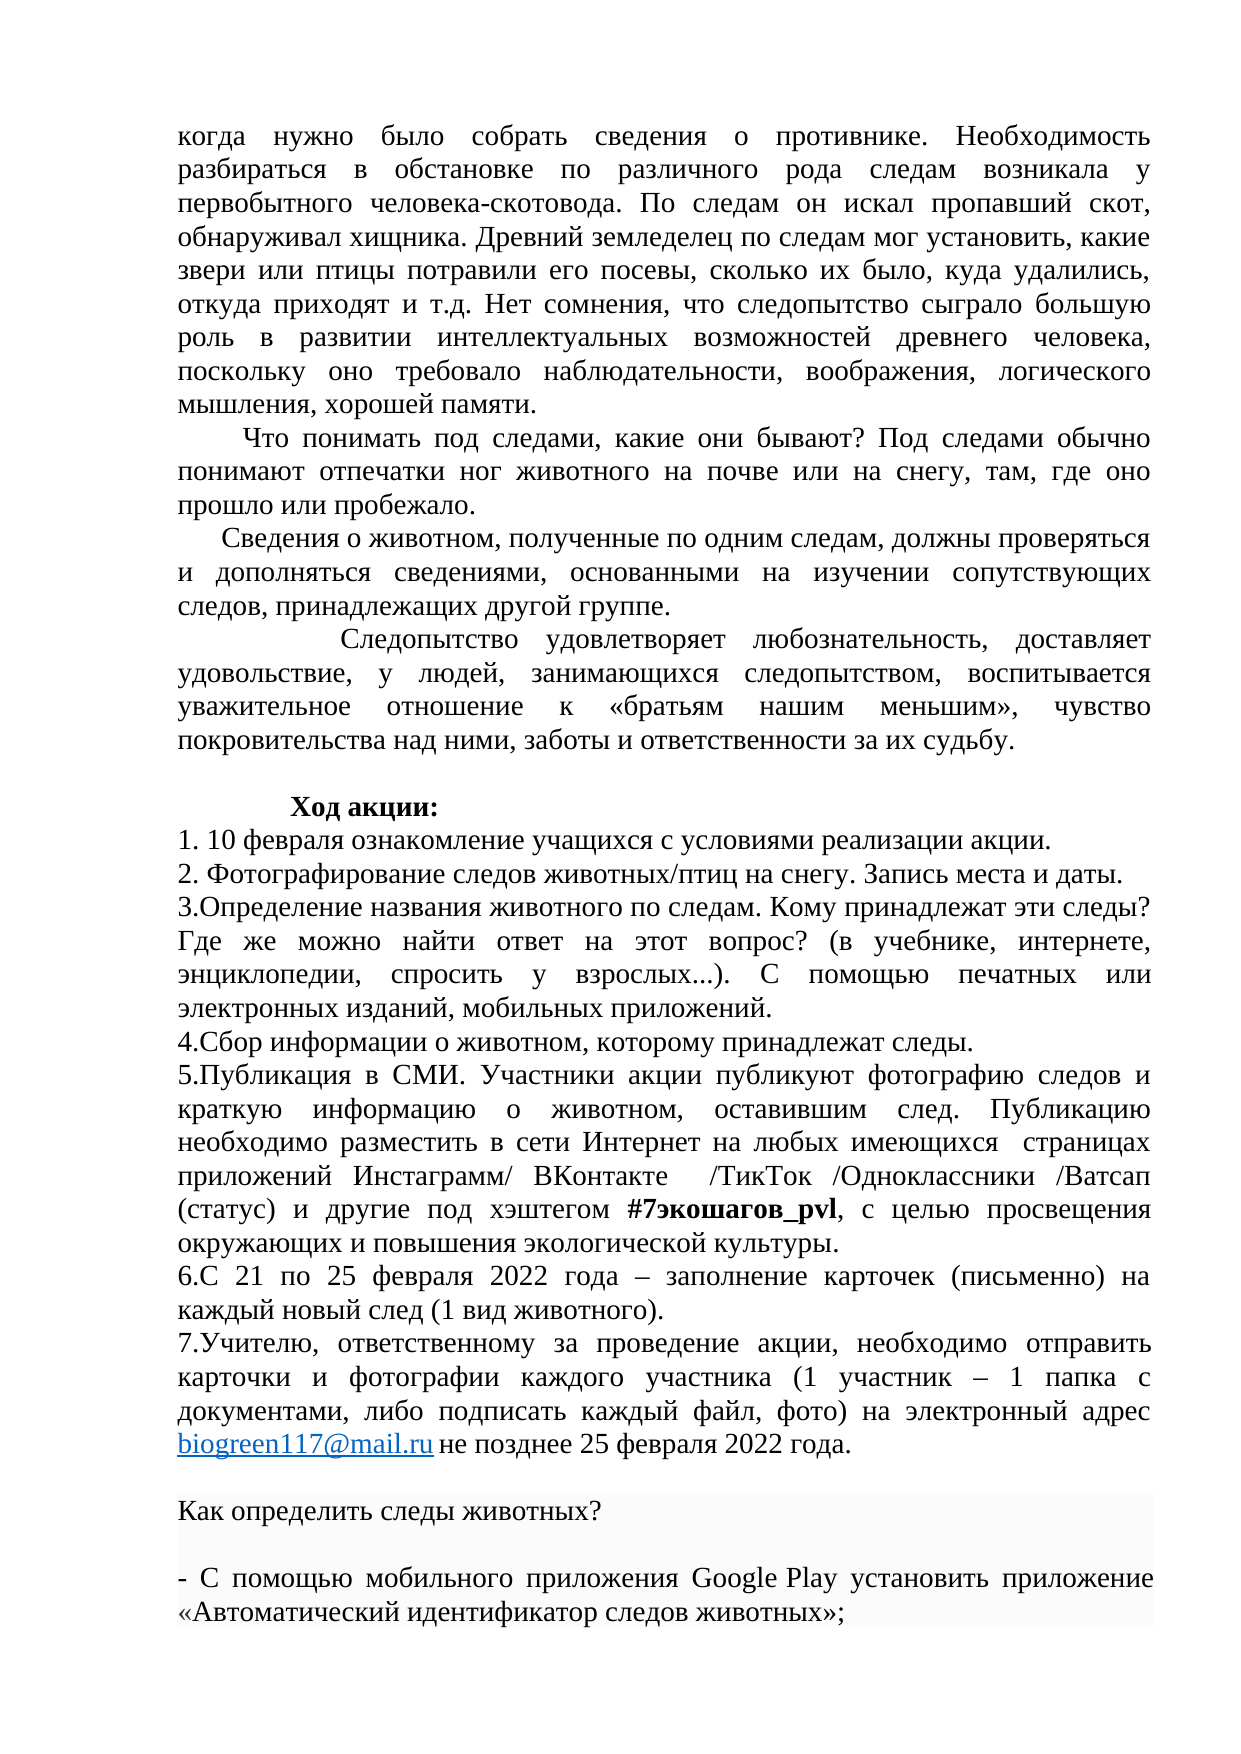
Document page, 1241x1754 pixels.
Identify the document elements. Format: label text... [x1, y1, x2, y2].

text Следопытство удовлетворяет любознательность, доставляет удовольствие, у людей, занимающихся следопытством, воспитывается уважительное отношение к «братьям нашим меньшим», чувство покровительства над ними, заботы и ответственности за их судьбу. [177, 621, 1152, 755]
list 4.Сбор информации о животном, которому принадлежат следы. [177, 1024, 1152, 1057]
text Сведения о животном, полученные по одним следам, должны проверяться и дополняться сведениями, основанными на изучении сопутствующих следов, принадлежащих другой группе. [177, 521, 1152, 621]
list 7.Учителю, ответственному за проведение акции, необходимо отправить карточки и фотографии каждого участника (1 участник – 1 папка с документами, либо подписать каждый файл, фото) на электронный адрес biogreen117@mail.ru не позднее 25 февраля 2022 года. [177, 1326, 1152, 1460]
list 2. Фотографирование следов животных/птиц на снегу. Запись места и даты. [177, 856, 1152, 889]
subtitle Как определить следы животных? [177, 1493, 1154, 1527]
list 5.Публикация в СМИ. Участники акции публикуют фотографию следов и краткую информацию о животном, оставившим след. Публикацию необходимо разместить в сети Интернет на любых имеющихся страницах приложений Инстаграмм/ ВКонтакте /ТикТок /Одноклассники /Ватсап (статус) и другие под хэштегом #7экошагов_pvl, с целью просвещения окружающих и повышения экологической культуры. [177, 1057, 1152, 1258]
list 1. 10 февраля ознакомление учащихся с условиями реализации акции. [177, 822, 1152, 856]
text Что понимать под следами, какие они бывают? Под следами обычно понимают отпечатки ног животного на почве или на снегу, там, где оно прошло или пробежало. [177, 420, 1152, 521]
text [177, 118, 1152, 420]
text 3.Определение названия животного по следам. Кому принадлежат эти следы? Где же можно найти ответ на этот вопрос? (в учебнике, интернете, энциклопедии, спросить у взрослых...). С помощью печатных или электронных изданий, мобильных приложений. [177, 889, 1152, 923]
text 3.Определение названия животного по следам. Кому принадлежат эти следы? Где же можно найти ответ на этот вопрос? (в учебнике, интернете, энциклопедии, спросить у взрослых...). С помощью печатных или электронных изданий, мобильных приложений. [177, 957, 1152, 1024]
subtitle - С помощью мобильного приложения Google Play установить приложение «Автоматический идентификатор следов животных»; [177, 1527, 1154, 1627]
list Ход акции: [290, 789, 1152, 822]
list 6.С 21 по 25 февраля 2022 года – заполнение карточек (письменно) на каждый новый след (1 вид животного). [177, 1258, 1152, 1326]
